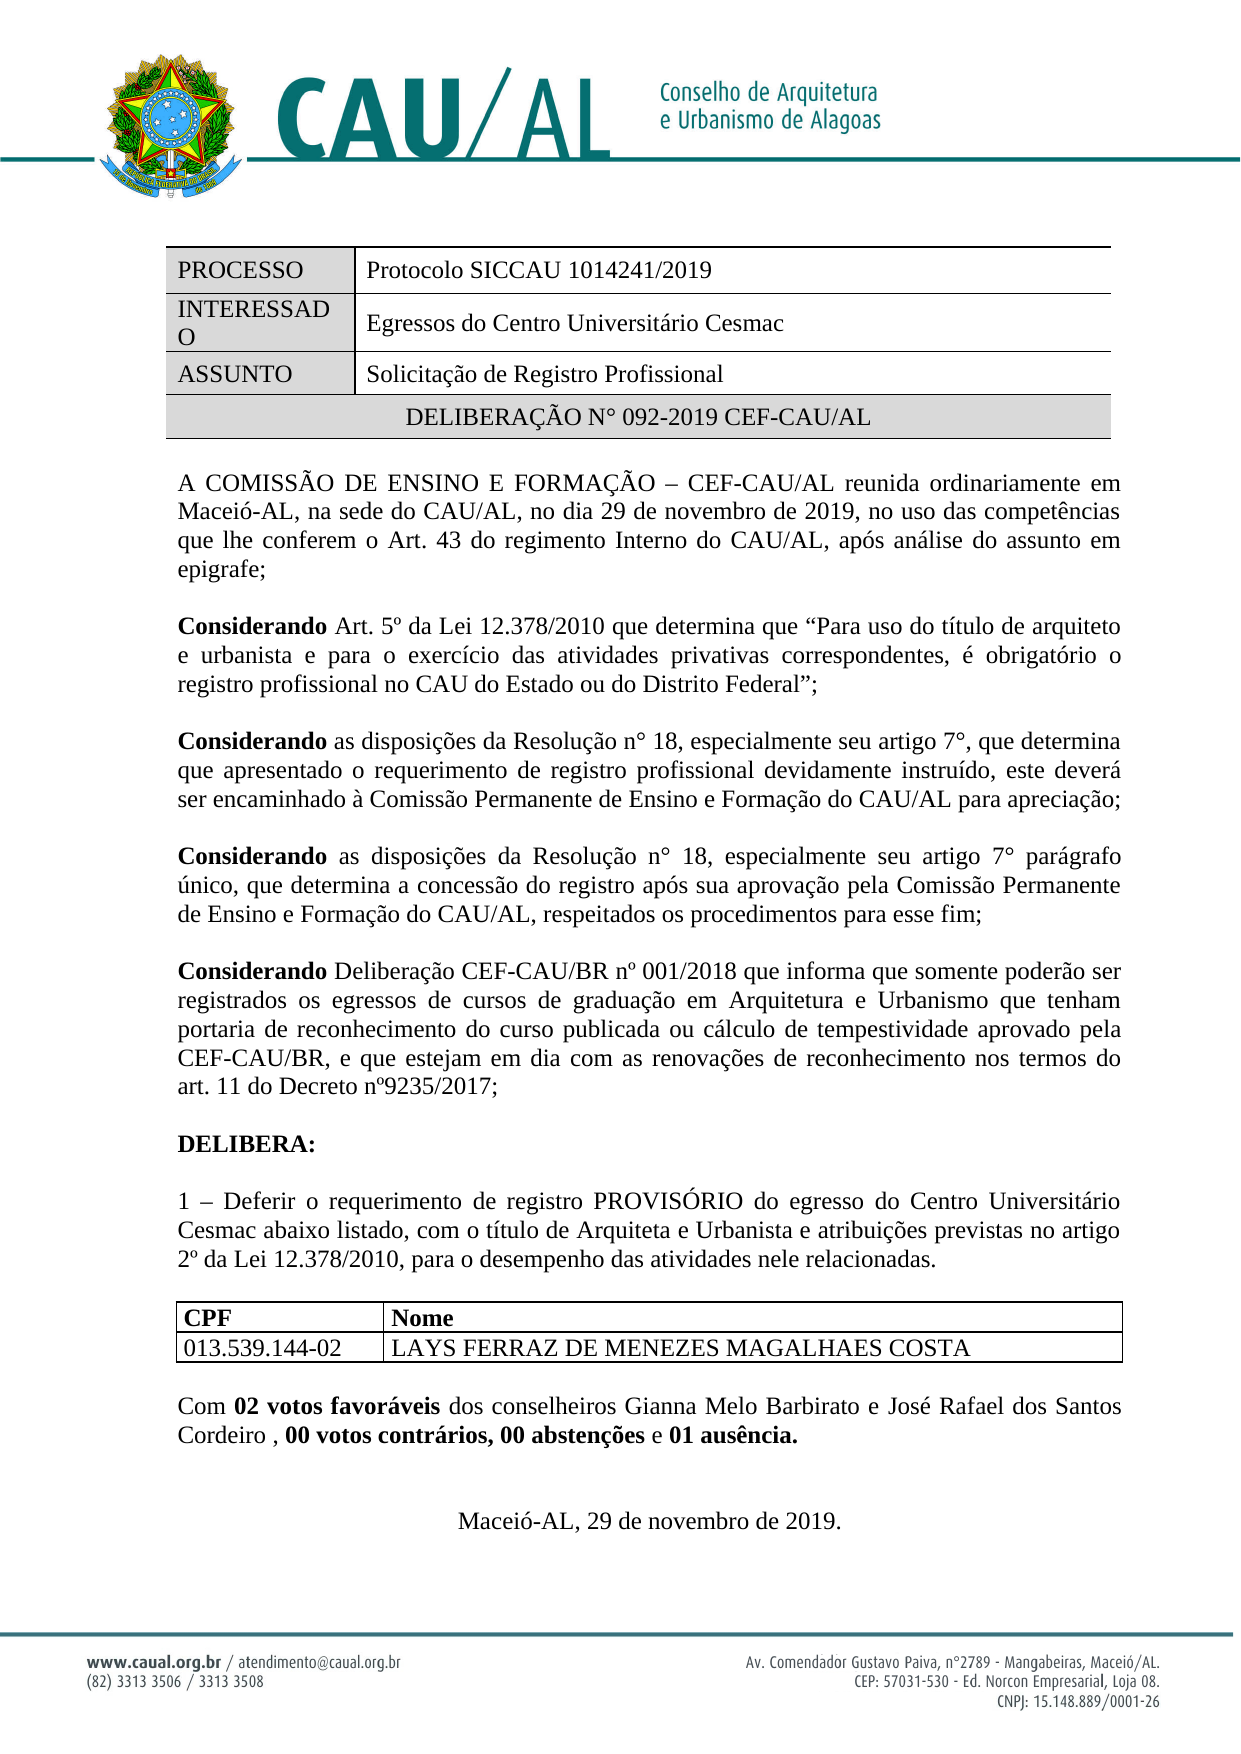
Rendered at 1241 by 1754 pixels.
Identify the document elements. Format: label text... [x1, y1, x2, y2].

picture [0, 1632, 1234, 1711]
text Considerando Deliberação CEF-CAU/BR nº 001/2018 que informa que somente poderão ser registrados os egressos de cursos de graduação em Arquitetura e Urbanismo que tenham portaria de reconhecimento do curso publicada ou cálculo de tempestividade aprovado pela CEF-CAU/BR, e que estejam em dia com as renovações de reconhecimento nos termos do art. 11 do Decreto nº9235/2017; [177, 956, 1122, 1100]
table_cell DELIBERAÇÃO N° 092-2019 CEF-CAU/AL [166, 395, 1111, 438]
table_header Protocolo SICCAU 1014241/2019 [356, 248, 1111, 293]
table_cell 013.539.144-02 [177, 1333, 383, 1361]
text Considerando as disposições da Resolução n° 18, especialmente seu artigo 7°, que determina que apresentado o requerimento de registro profissional devidamente instruído, este deverá ser encaminhado à Comissão Permanente de Ensino e Formação do CAU/AL para apreciação; [177, 726, 1122, 813]
table_cell Egressos do Centro Universitário Cesmac [356, 294, 1111, 351]
table_cell LAYS FERRAZ DE MENEZES MAGALHAES COSTA [384, 1333, 1122, 1361]
table_cell Solicitação de Registro Profissional [356, 352, 1111, 394]
table_header PROCESSO [166, 248, 354, 293]
picture [0, 50, 1241, 202]
text Considerando as disposições da Resolução n° 18, especialmente seu artigo 7° parágrafo único, que determina a concessão do registro após sua aprovação pela Comissão Permanente de Ensino e Formação do CAU/AL, respeitados os procedimentos para esse fim; [177, 841, 1122, 928]
table_header CPF [177, 1303, 383, 1331]
text A COMISSÃO DE ENSINO E FORMAÇÃO – CEF-CAU/AL reunida ordinariamente em Maceió-AL, na sede do CAU/AL, no dia 29 de novembro de 2019, no uso das competências que lhe conferem o Art. 43 do regimento Interno do CAU/AL, após análise do assunto em epigrafe; [177, 468, 1122, 583]
text Considerando Art. 5º da Lei 12.378/2010 que determina que “Para uso do título de arquiteto e urbanista e para o exercício das atividades privativas correspondentes, é obrigatório o registro profissional no CAU do Estado ou do Distrito Federal”; [177, 611, 1122, 698]
text Maceió-AL, 29 de novembro de 2019. [177, 1506, 1122, 1535]
text DELIBERA: [177, 1129, 1122, 1158]
table_cell INTERESSADO [166, 294, 354, 351]
text 1 – Deferir o requerimento de registro PROVISÓRIO do egresso do Centro Universitário Cesmac abaixo listado, com o título de Arquiteta e Urbanista e atribuições previstas no artigo 2º da Lei 12.378/2010, para o desempenho das atividades nele relacionadas. [177, 1186, 1122, 1273]
table_header Nome [384, 1303, 1122, 1331]
text Com 02 votos favoráveis dos conselheiros Gianna Melo Barbirato e José Rafael dos Santos Cordeiro , 00 votos contrários, 00 abstenções e 01 ausência. [177, 1391, 1122, 1449]
table_cell ASSUNTO [166, 352, 354, 394]
